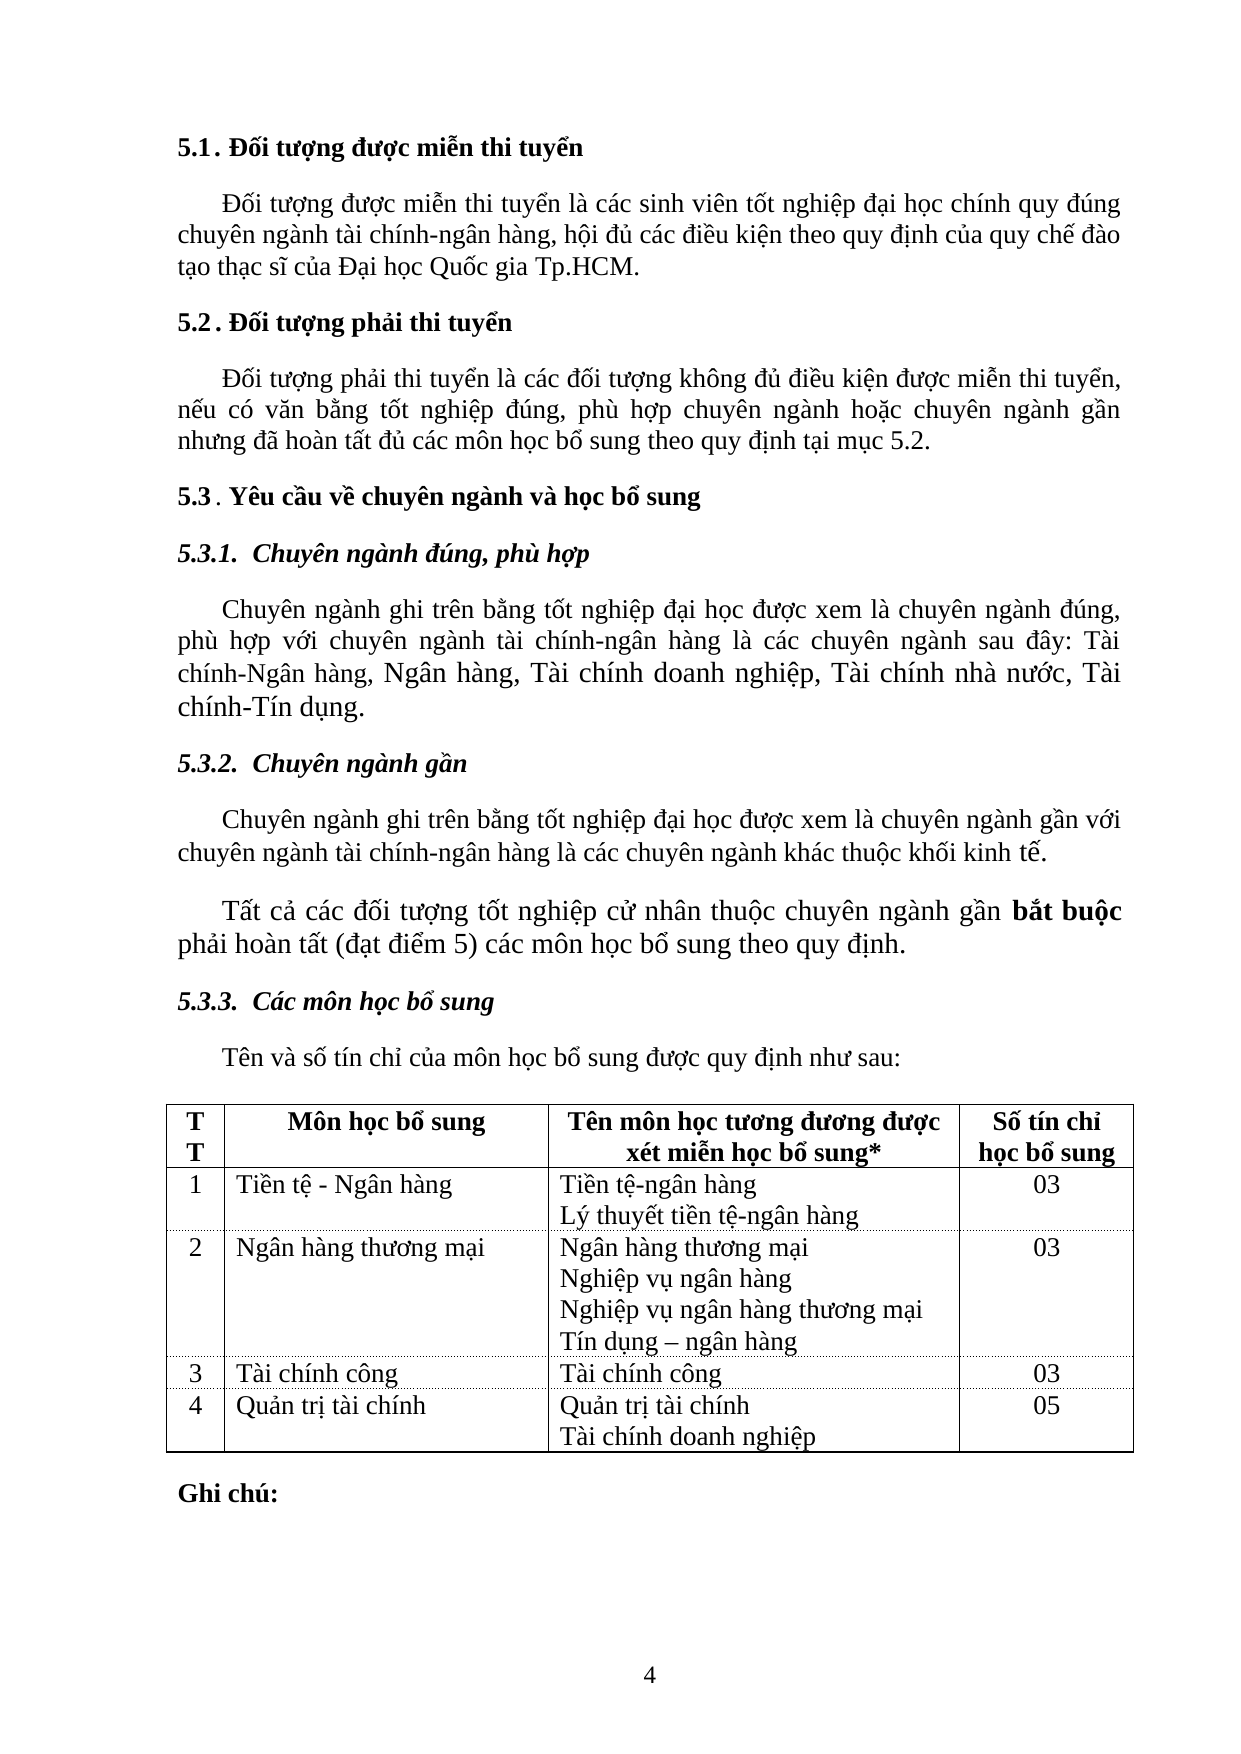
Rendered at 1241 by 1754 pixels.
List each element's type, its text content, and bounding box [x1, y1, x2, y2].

list . Yêu cầu về chuyên ngành và học bổ sung [177, 481, 1122, 512]
list Các môn học bổ sung [177, 985, 1122, 1016]
table_cell 03 [960, 1168, 1133, 1230]
text Tên và số tín chỉ của môn học bổ sung được quy định như sau: [177, 1041, 1122, 1072]
table_cell Tiền tệ - Ngân hàng [225, 1168, 548, 1230]
table_cell Tiền tệ-ngân hàng Lý thuyết tiền tệ-ngân hàng [549, 1168, 959, 1230]
list . Đối tượng được miễn thi tuyển [177, 131, 1122, 162]
table_cell 1 [167, 1168, 224, 1230]
table_cell Quản trị tài chính [225, 1388, 548, 1451]
text Ghi chú: [177, 1477, 1122, 1508]
list Chuyên ngành gần [177, 747, 1122, 778]
table_header TT [167, 1105, 224, 1167]
table_cell Ngân hàng thương mại Nghiệp vụ ngân hàng Nghiệp vụ ngân hàng thương mại Tín dụng – ngân hàng [549, 1230, 959, 1356]
table_header Số tín chỉ học bổ sung [960, 1105, 1133, 1167]
text Chuyên ngành ghi trên bằng tốt nghiệp đại học được xem là chuyên ngành gần với chuyên ngành tài chính-ngân hàng là các chuyên ngành khác thuộc khối kinh tế. [177, 803, 1122, 868]
table_header Tên môn học tương đương được xét miễn học bổ sung* [549, 1105, 959, 1167]
table_cell 03 [960, 1230, 1133, 1356]
table_cell 4 [167, 1388, 224, 1451]
text Tất cả các đối tượng tốt nghiệp cử nhân thuộc chuyên ngành gần bắt buộc phải hoàn tất (đạt điểm 5) các môn học bổ sung theo quy định. [177, 893, 1122, 960]
table_cell Tài chính công [549, 1356, 959, 1388]
table_header Môn học bổ sung [225, 1105, 548, 1167]
list Chuyên ngành đúng, phù hợp [177, 537, 1122, 568]
table_cell 03 [960, 1356, 1133, 1388]
list Chuyên ngành ghi trên bằng tốt nghiệp đại học được xem là chuyên ngành đúng, phù hợp với chuyên ngành tài chính-ngân hàng là các chuyên ngành sau đây: Tài chính-Ngân hàng, Ngân hàng, Tài chính doanh nghiệp, Tài chính nhà nước, Tài chính-Tín dụng. [177, 593, 1122, 722]
list Đối tượng được miễn thi tuyển là các sinh viên tốt nghiệp đại học chính quy đúng chuyên ngành tài chính-ngân hàng, hội đủ các điều kiện theo quy định của quy chế đào tạo thạc sĩ của Đại học Quốc gia Tp.HCM. [177, 187, 1122, 281]
table_cell Quản trị tài chính Tài chính doanh nghiệp [549, 1388, 959, 1451]
table_cell 3 [167, 1356, 224, 1388]
list . Đối tượng phải thi tuyển [177, 306, 1122, 337]
table_cell Ngân hàng thương mại [225, 1230, 548, 1356]
list Đối tượng phải thi tuyển là các đối tượng không đủ điều kiện được miễn thi tuyển, nếu có văn bằng tốt nghiệp đúng, phù hợp chuyên ngành hoặc chuyên ngành gần nhưng đã hoàn tất đủ các môn học bổ sung theo quy định tại mục 5.2. [177, 362, 1122, 456]
table_cell 05 [960, 1388, 1133, 1451]
table_cell Tài chính công [225, 1356, 548, 1388]
table_cell 2 [167, 1230, 224, 1356]
